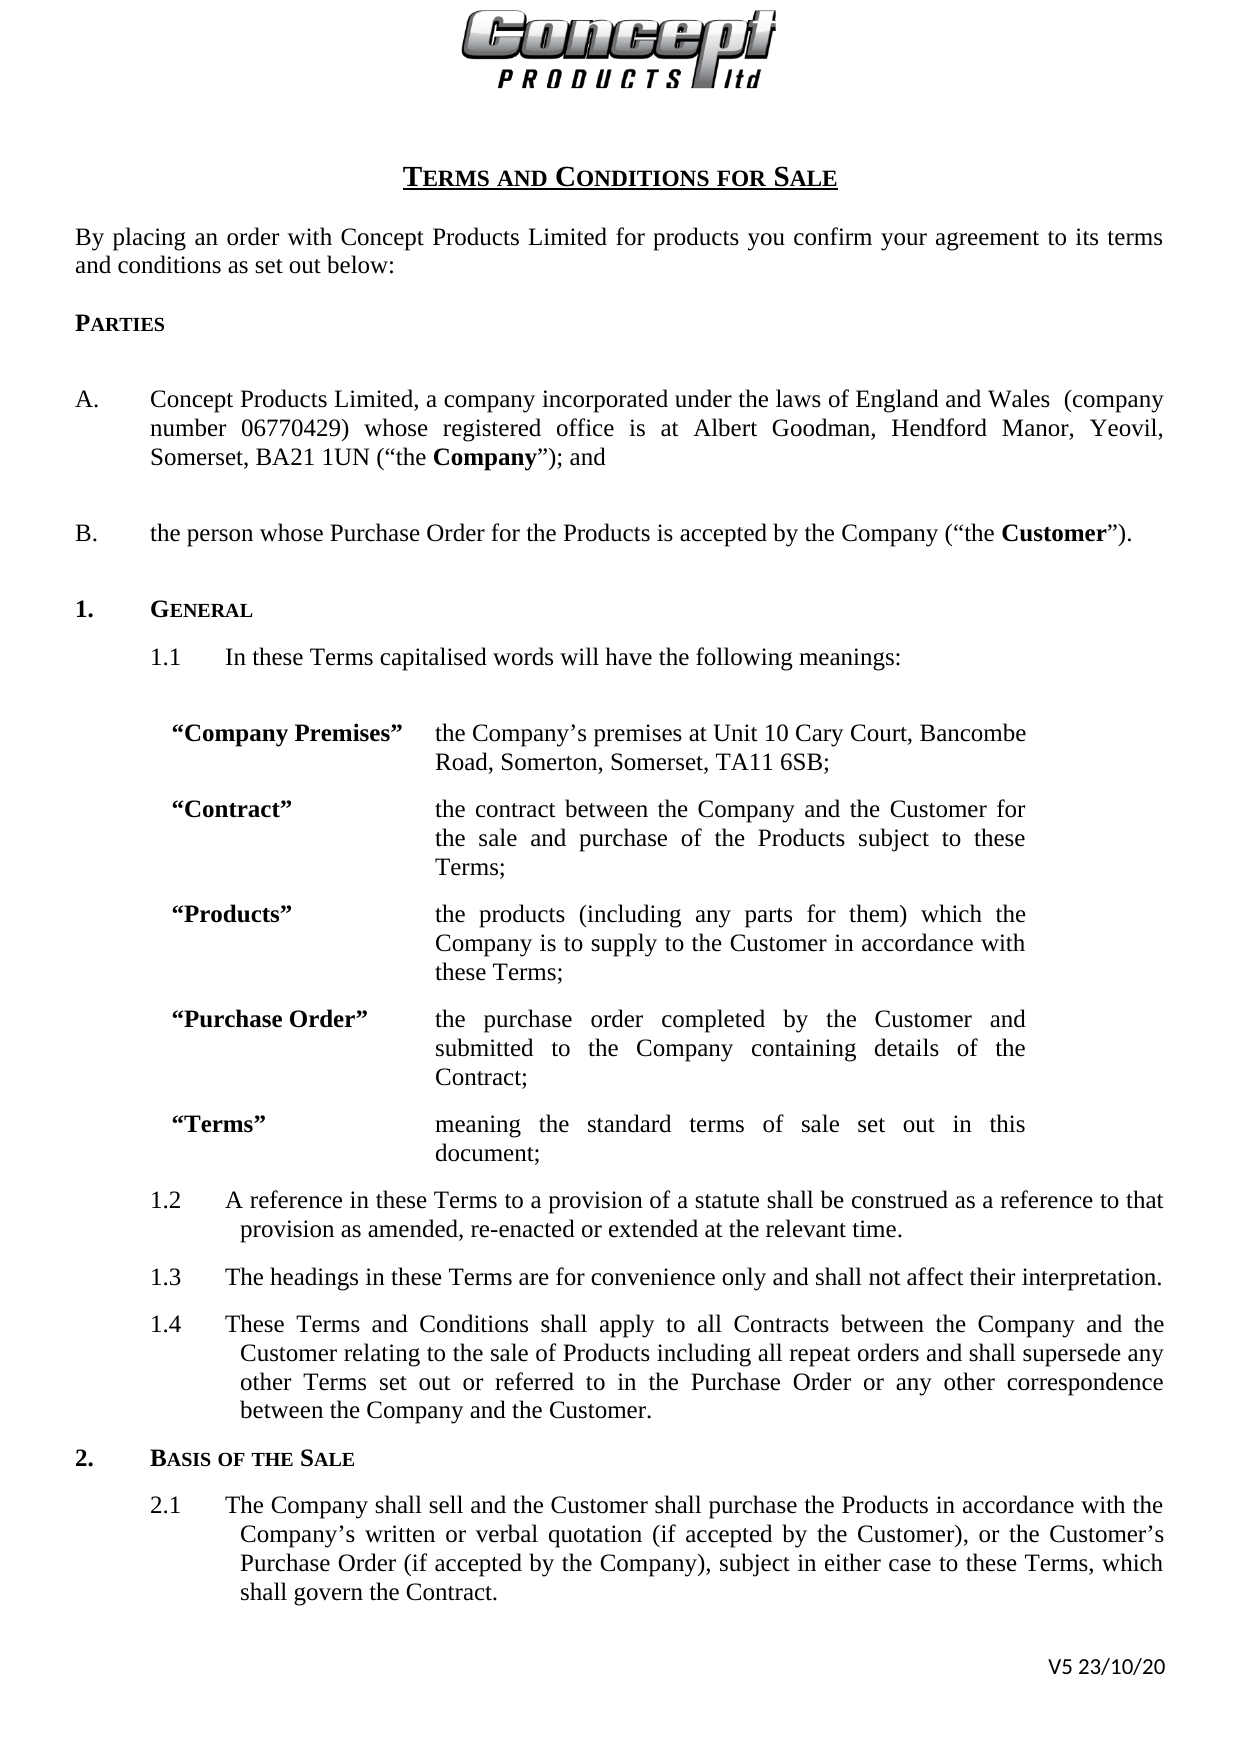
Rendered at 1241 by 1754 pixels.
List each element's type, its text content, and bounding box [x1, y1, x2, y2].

list Basis of the Sale [75, 1443, 1165, 1472]
table_header the Company’s premises at Unit 10 Cary Court, Bancombe Road, Somerton, Somerset, TA11 6SB; [424, 699, 1038, 775]
text Parties [75, 308, 1165, 337]
table_cell the purchase order completed by the Customer and submitted to the Company containing details of the Contract; [424, 985, 1038, 1090]
table_cell “Products” [160, 880, 424, 985]
table_cell the products (including any parts for them) which the Company is to supply to the Customer in accordance with these Terms; [424, 880, 1038, 985]
list In these Terms capitalised words will have the following meanings: [150, 642, 1165, 670]
table_cell the contract between the Company and the Customer for the sale and purchase of the Products subject to these Terms; [424, 775, 1038, 880]
table_cell “Contract” [160, 775, 424, 880]
list Concept Products Limited, a company incorporated under the laws of England and Wales (company number 06770429) whose registered office is at Albert Goodman, Hendford Manor, Yeovil, Somerset, BA21 1UN (“the Company”); and [75, 384, 1165, 470]
table_cell “Terms” [160, 1090, 424, 1167]
list The Company shall sell and the Customer shall purchase the Products in accordance with the Company’s written or verbal quotation (if accepted by the Customer), or the Customer’s Purchase Order (if accepted by the Company), subject in either case to these Terms, which shall govern the Contract. [150, 1490, 1165, 1605]
table_header “Company Premises” [160, 699, 424, 775]
list the person whose Purchase Order for the Products is accepted by the Company (“the Customer”). [75, 518, 1165, 547]
list General [75, 594, 1165, 623]
table_cell “Purchase Order” [160, 985, 424, 1090]
table_cell meaning the standard terms of sale set out in this document; [424, 1090, 1038, 1167]
list The headings in these Terms are for convenience only and shall not affect their interpretation. [150, 1262, 1165, 1290]
list A reference in these Terms to a provision of a statute shall be construed as a reference to that provision as amended, re-enacted or extended at the relevant time. [150, 1185, 1165, 1243]
list These Terms and Conditions shall apply to all Contracts between the Company and the Customer relating to the sale of Products including all repeat orders and shall supersede any other Terms set out or referred to in the Purchase Order or any other correspondence between the Company and the Customer. [150, 1309, 1165, 1424]
text Terms and Conditions for Sale [75, 159, 1165, 193]
text By placing an order with Concept Products Limited for products you confirm your agreement to its terms and conditions as set out below: [75, 222, 1165, 279]
